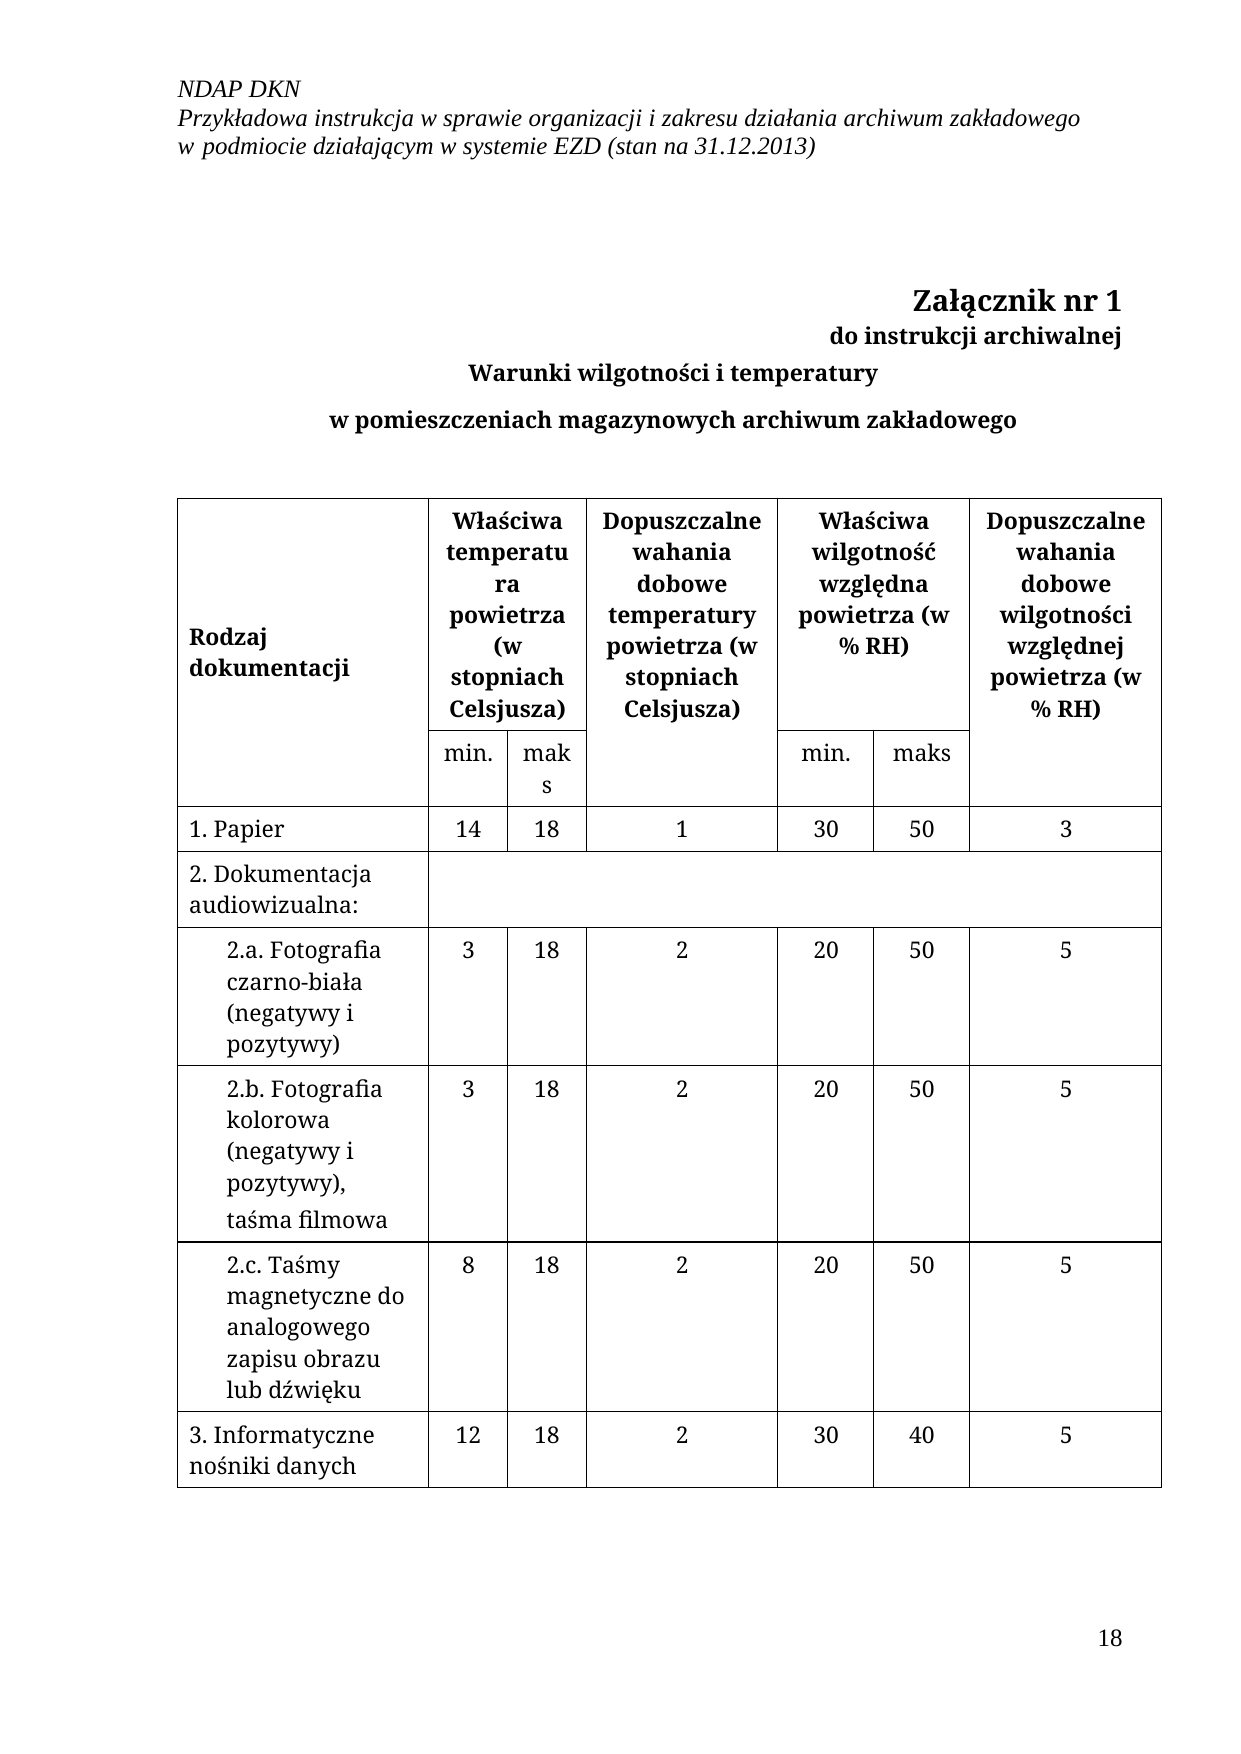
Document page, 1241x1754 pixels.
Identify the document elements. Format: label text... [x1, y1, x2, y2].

table_cell 3 [970, 807, 1161, 851]
table_cell 30 [778, 1412, 873, 1487]
table_cell 12 [429, 1412, 507, 1487]
table_cell 2 [587, 1066, 777, 1241]
table_cell 5 [970, 1243, 1161, 1411]
table_cell 2 [587, 1412, 777, 1487]
table_cell [429, 852, 1161, 927]
table_cell 18 [508, 928, 586, 1065]
table_cell 50 [874, 928, 969, 1065]
table_cell 3 [429, 1066, 507, 1241]
table_header Rodzaj dokumentacji [178, 499, 428, 806]
table_cell 30 [778, 807, 873, 851]
table_cell 50 [874, 1066, 969, 1241]
table_cell 18 [508, 1066, 586, 1241]
table_header Właściwa wilgotność względna powietrza (w % RH) [778, 499, 969, 730]
subtitle Załącznik nr 1 do instrukcji archiwalnej [177, 280, 1122, 351]
table_cell 2.b. Fotografia kolorowa (negatywy i pozytywy), taśma filmowa [178, 1066, 428, 1241]
table_cell 50 [874, 807, 969, 851]
table_cell 2 [587, 928, 777, 1065]
text Warunki wilgotności i temperatury w pomieszczeniach magazynowych archiwum zakładowego [224, 357, 1122, 435]
table_header Właściwa temperatura powietrza (w stopniach Celsjusza) [429, 499, 586, 730]
table_cell 1. Papier [178, 807, 428, 851]
table_cell 2.c. Taśmy magnetyczne do analogowego zapisu obrazu lub dźwięku [178, 1243, 428, 1411]
table_header Dopuszczalne wahania dobowe temperatury powietrza (w stopniach Celsjusza) [587, 499, 777, 806]
table_cell 3. Informatyczne nośniki danych [178, 1412, 428, 1487]
table_cell 20 [778, 928, 873, 1065]
table_cell min. [778, 731, 873, 806]
table_cell 2.a. Fotografia czarno-biała (negatywy i pozytywy) [178, 928, 428, 1065]
table_cell 20 [778, 1066, 873, 1241]
table_cell 8 [429, 1243, 507, 1411]
table_cell min. [429, 731, 507, 806]
table_cell maks [508, 731, 586, 806]
table_cell 18 [508, 1243, 586, 1411]
table_cell 18 [508, 1412, 586, 1487]
table_cell 5 [970, 1412, 1161, 1487]
table_cell 5 [970, 1066, 1161, 1241]
table_cell 1 [587, 807, 777, 851]
table_header Dopuszczalne wahania dobowe wilgotności względnej powietrza (w % RH) [970, 499, 1161, 806]
table_cell 3 [429, 928, 507, 1065]
table_cell 50 [874, 1243, 969, 1411]
table_cell 18 [508, 807, 586, 851]
table_cell 5 [970, 928, 1161, 1065]
table_cell 2. Dokumentacja audiowizualna: [178, 852, 428, 927]
table_cell 2 [587, 1243, 777, 1411]
table_cell 14 [429, 807, 507, 851]
table_cell 20 [778, 1243, 873, 1411]
table_cell 40 [874, 1412, 969, 1487]
table_cell maks [874, 731, 969, 806]
